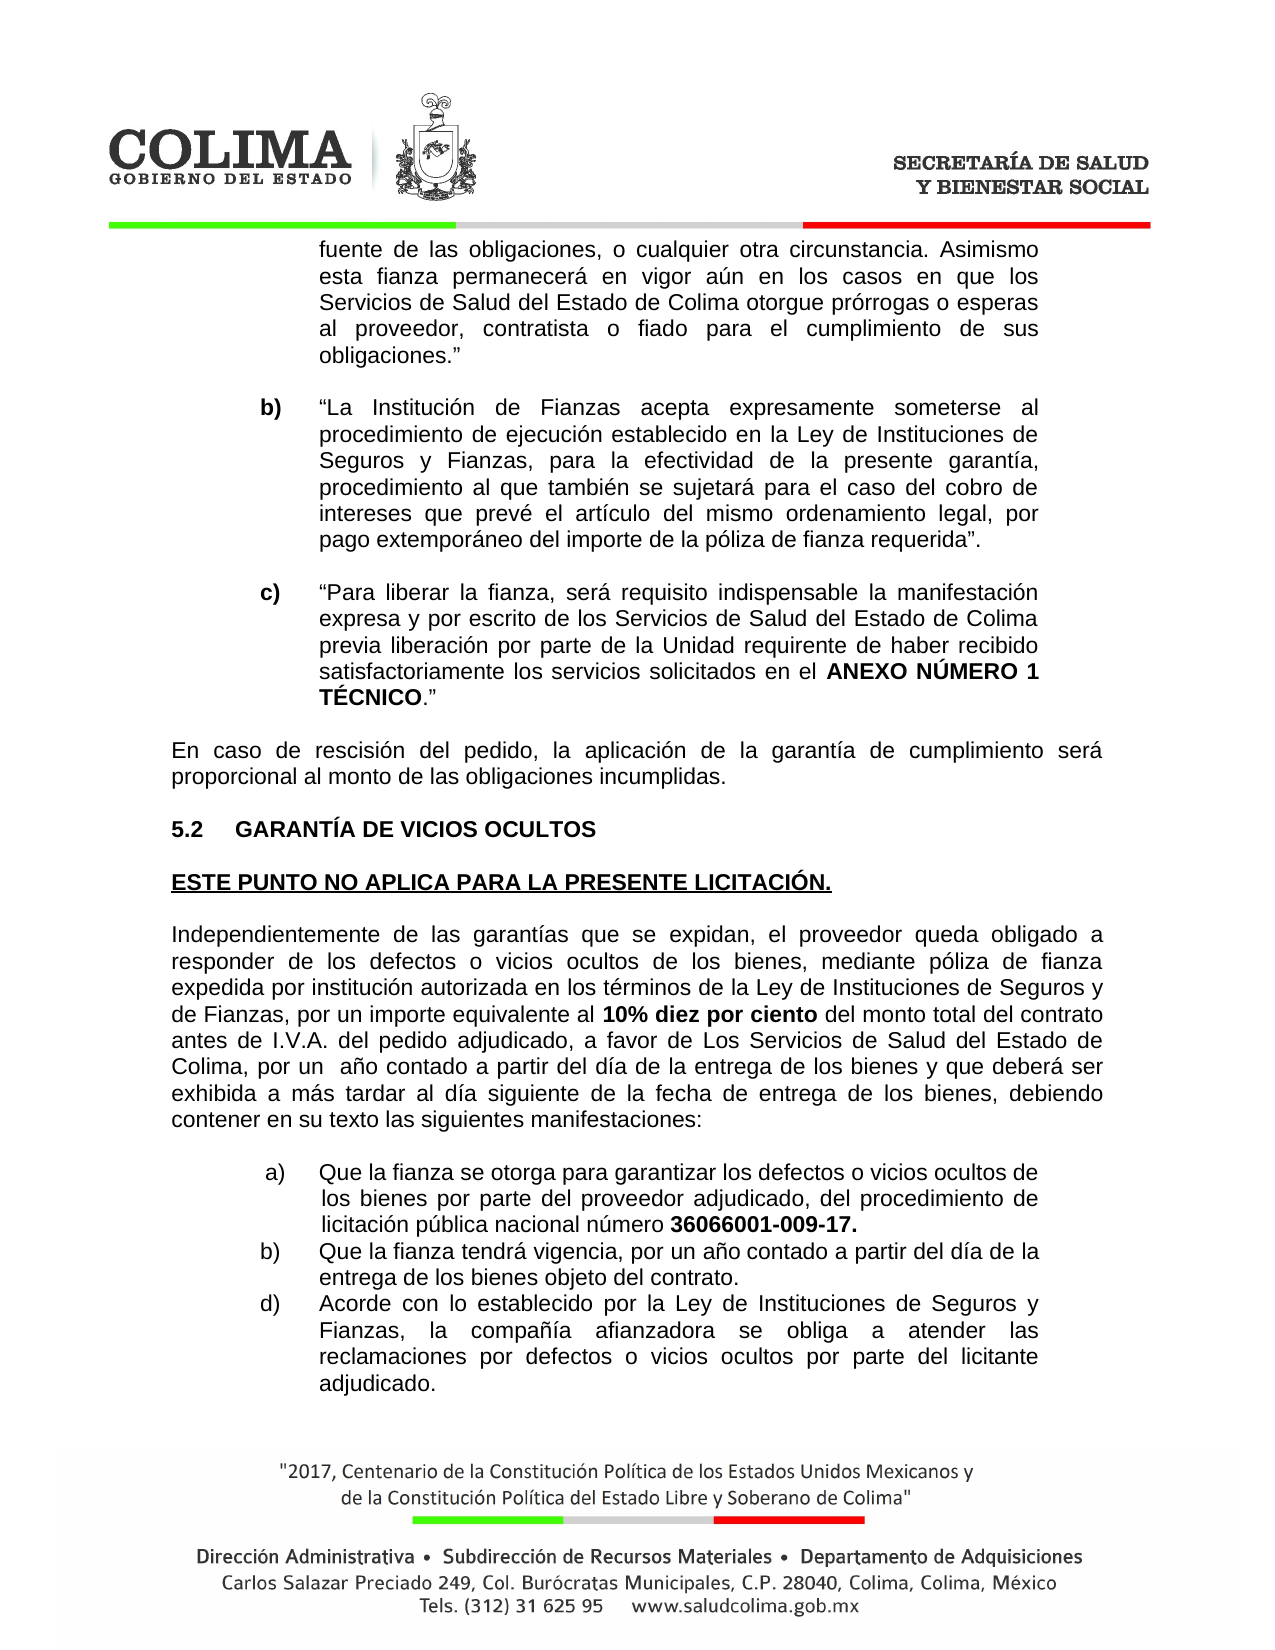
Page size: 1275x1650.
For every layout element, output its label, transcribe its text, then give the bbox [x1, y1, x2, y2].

picture [55, 1446, 1238, 1650]
text d) Acorde con lo establecido por la Ley de Instituciones de Seguros y Fianzas, la compañía afianzadora se obliga a atender las reclamaciones por defectos o vicios ocultos por parte del licitante adjudicado. [260, 1290, 1039, 1396]
list “La Institución de Fianzas acepta expresamente someterse al procedimiento de ejecución establecido en la Ley de Instituciones de Seguros y Fianzas, para la efectividad de la presente garantía, procedimiento al que también se sujetará para el caso del cobro de intereses que prevé el artículo del mismo ordenamiento legal, por pago extemporáneo del importe de la póliza de fianza requerida”. [260, 394, 1039, 552]
text ESTE PUNTO NO APLICA PARA LA PRESENTE LICITACIÓN. [171, 869, 1104, 895]
text 5.2 GARANTÍA DE VICIOS OCULTOS [171, 816, 1104, 842]
text Independientemente de las garantías que se expidan, el proveedor queda obligado a responder de los defectos o vicios ocultos de los bienes, mediante póliza de fianza expedida por institución autorizada en los términos de la Ley de Instituciones de Seguros y de Fianzas, por un importe equivalente al 10% diez por ciento del monto total del contrato antes de I.V.A. del pedido adjudicado, a favor de Los Servicios de Salud del Estado de Colima, por un año contado a partir del día de la entrega de los bienes y que deberá ser exhibida a más tardar al día siguiente de la fecha de entrega de los bienes, debiendo contener en su texto las siguientes manifestaciones: [171, 921, 1104, 1132]
text En caso de rescisión del pedido, la aplicación de la garantía de cumplimiento será proporcional al monto de las obligaciones incumplidas. [171, 737, 1104, 790]
picture [0, 7, 1261, 238]
text a) Que la fianza se otorga para garantizar los defectos o vicios ocultos de los bienes por parte del proveedor adjudicado, del procedimiento de licitación pública nacional número 36066001-009-17. [265, 1159, 1039, 1238]
text b) Que la fianza tendrá vigencia, por un año contado a partir del día de la entrega de los bienes objeto del contrato. [260, 1238, 1039, 1290]
list “Para liberar la fianza, será requisito indispensable la manifestación expresa y por escrito de los Servicios de Salud del Estado de Colima previa liberación por parte de la Unidad requirente de haber recibido satisfactoriamente los servicios solicitados en el ANEXO NÚMERO 1 TÉCNICO.” [260, 579, 1039, 711]
